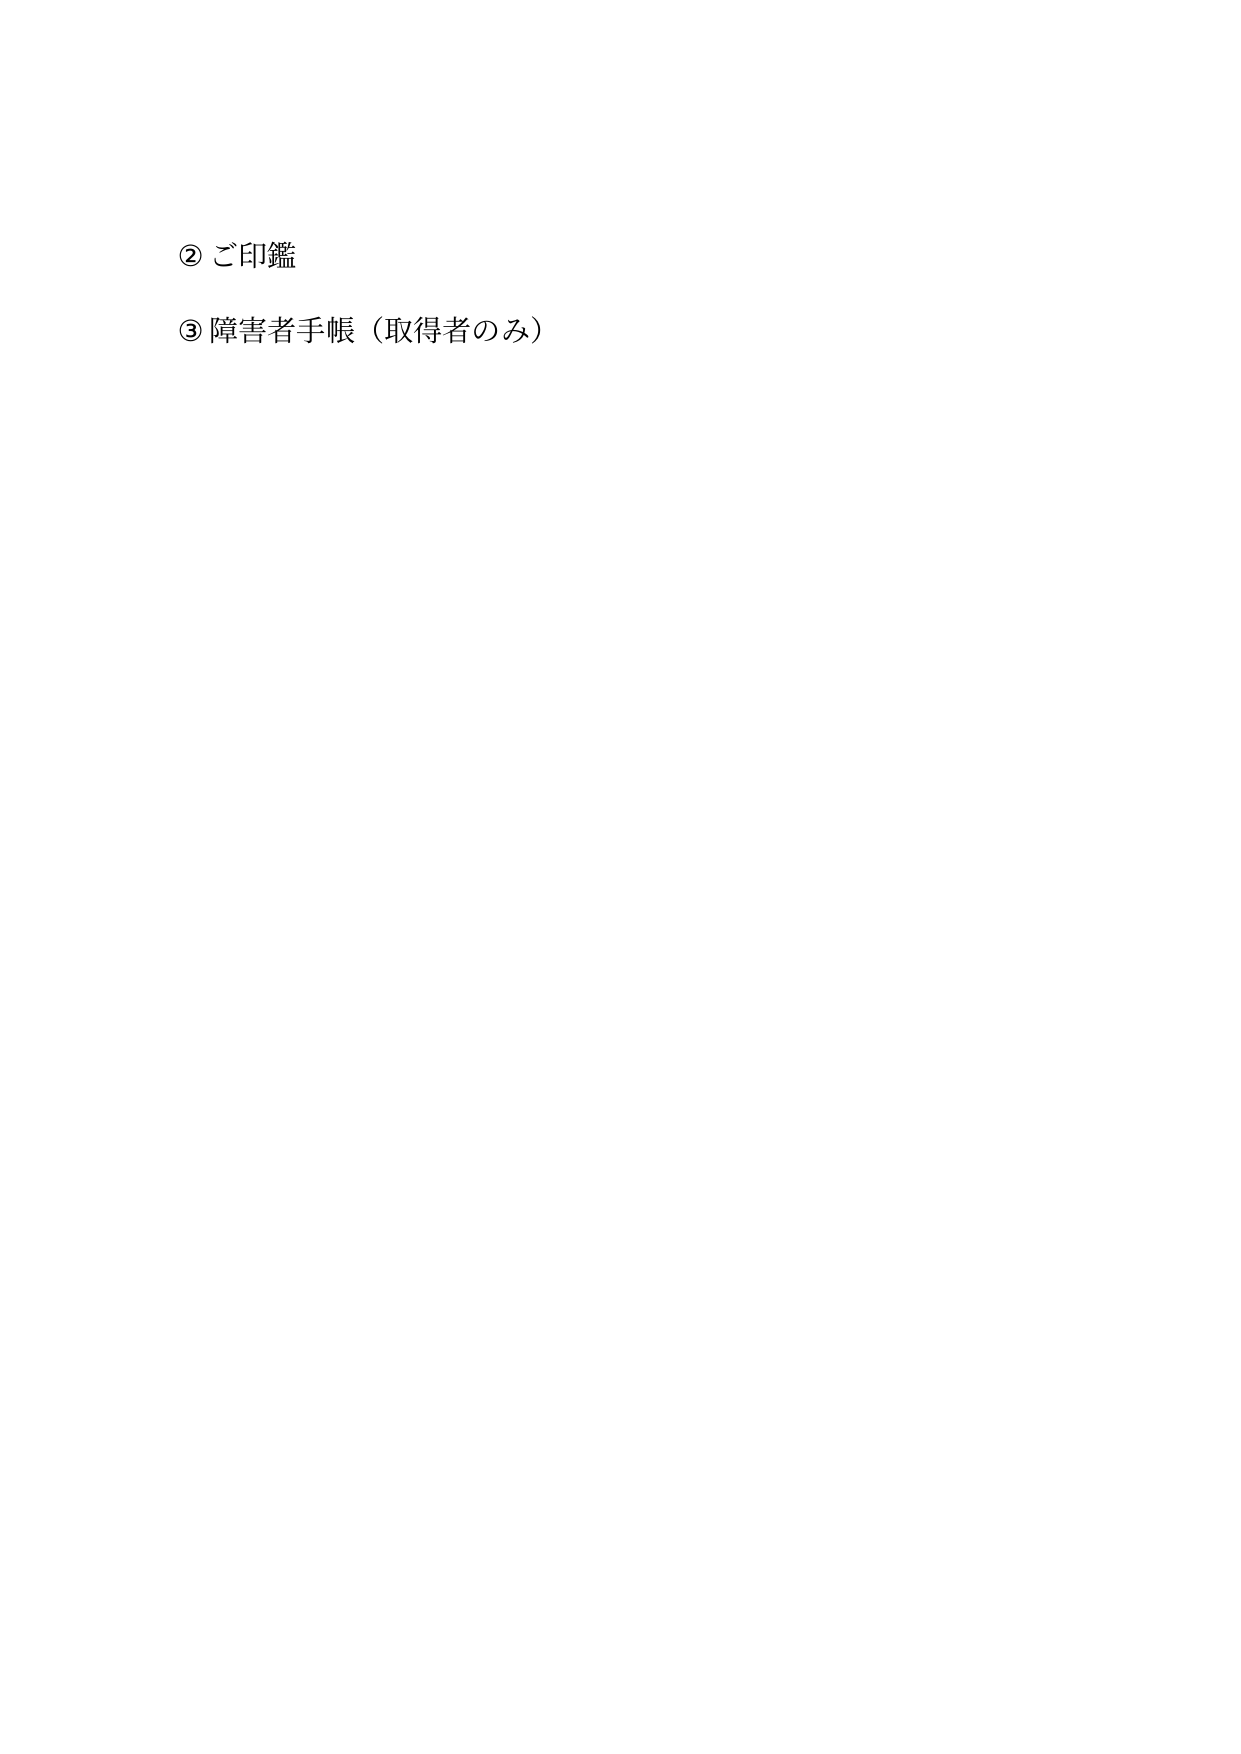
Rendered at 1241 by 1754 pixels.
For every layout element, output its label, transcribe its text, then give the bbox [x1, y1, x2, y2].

text ②ご印鑑 [177, 217, 1063, 292]
text ③障害者手帳（取得者のみ） [177, 292, 1063, 367]
